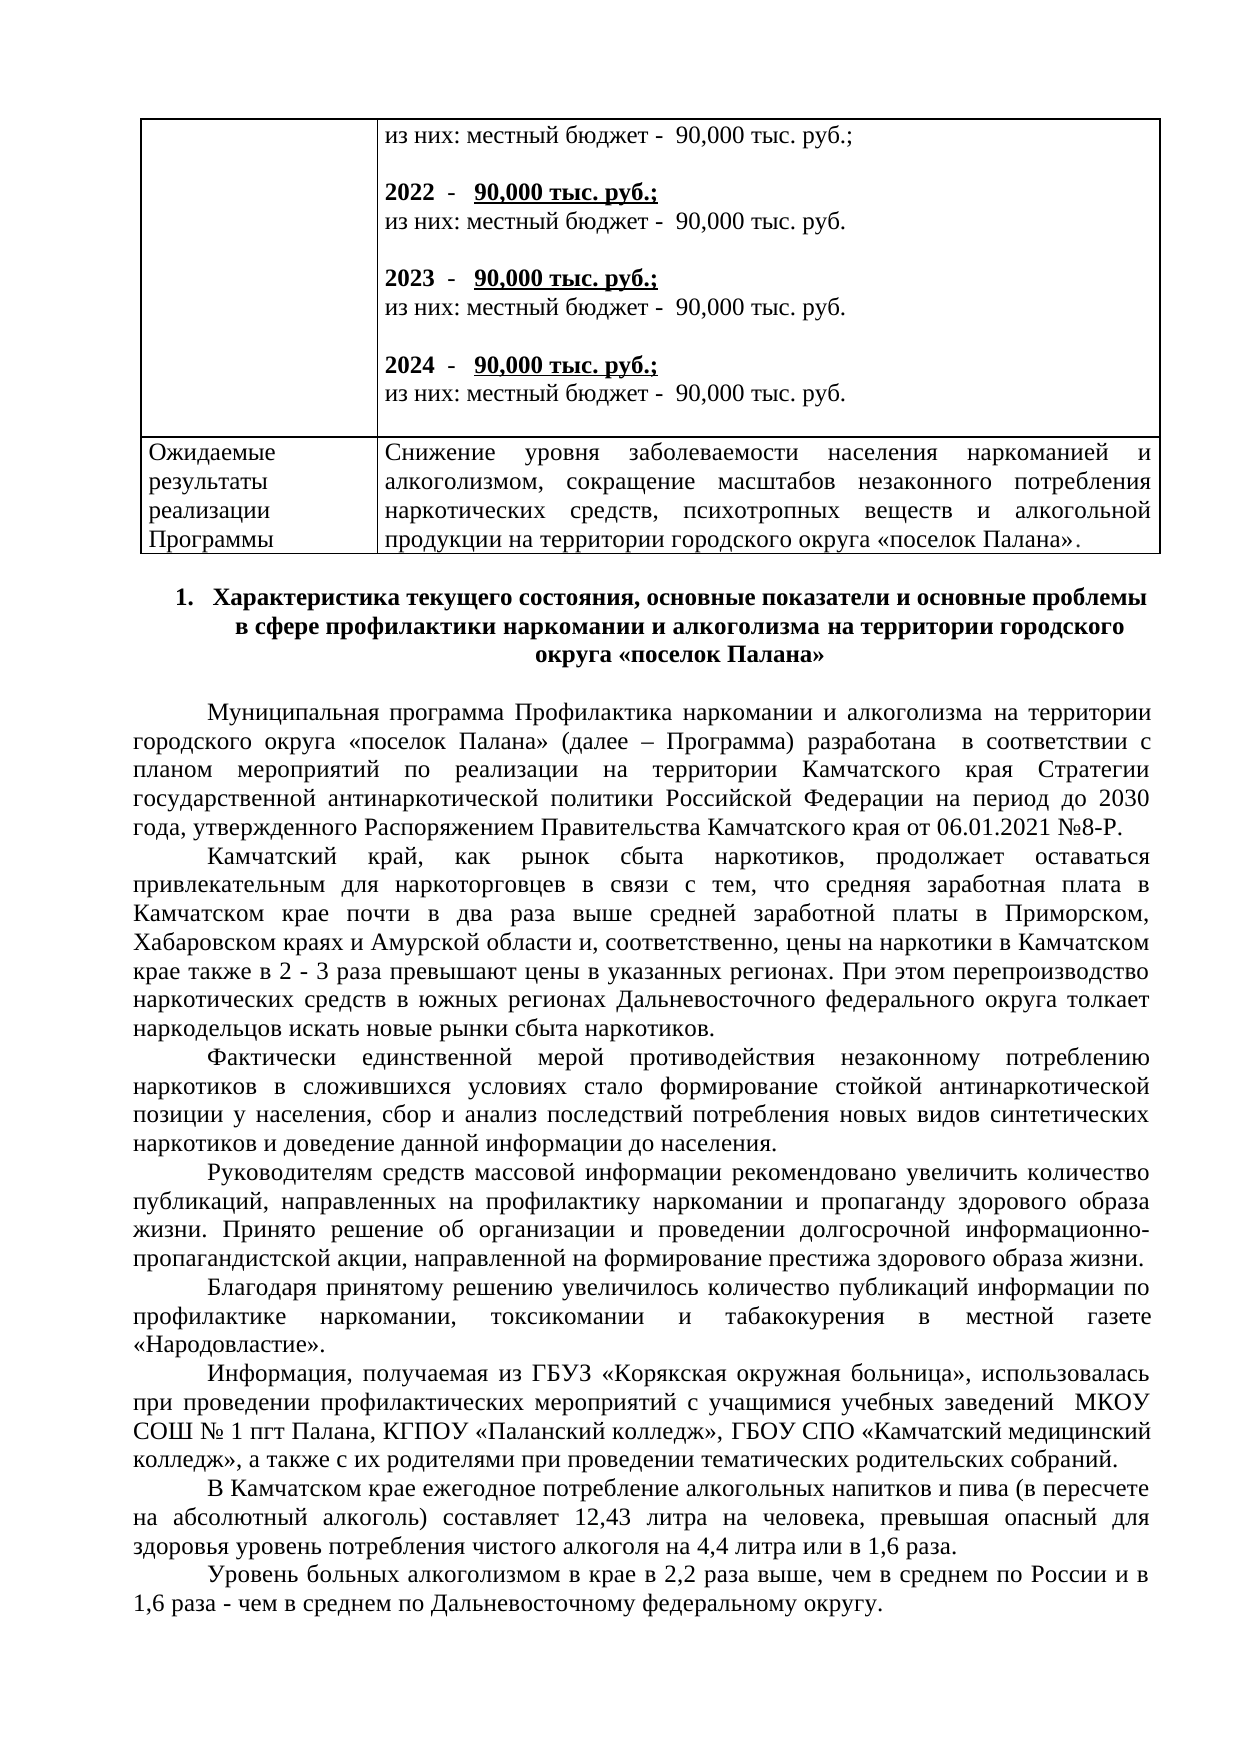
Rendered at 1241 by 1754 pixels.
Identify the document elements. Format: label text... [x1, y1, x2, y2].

text В Камчатском крае ежегодное потребление алкогольных напитков и пива (в пересчете на абсолютный алкоголь) составляет 12,43 литра на человека, превышая опасный для здоровья уровень потребления чистого алкоголя на 4,4 литра или в 1,6 раза. [133, 1473, 1152, 1559]
table_cell Ожидаемые результаты реализации Программы [142, 438, 377, 552]
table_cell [378, 120, 1159, 436]
text Камчатский край, как рынок сбыта наркотиков, продолжает оставаться привлекательным для наркоторговцев в связи с тем, что средняя заработная плата в Камчатском крае почти в два раза выше средней заработной платы в Приморском, Хабаровском краях и Амурской области и, соответственно, цены на наркотики в Камчатском крае также в 2 - 3 раза превышают цены в указанных регионах. При этом перепроизводство наркотических средств в южных регионах Дальневосточного федерального округа толкает наркодельцов искать новые рынки сбыта наркотиков. [133, 841, 1152, 1042]
text Благодаря принятому решению увеличилось количество публикаций информации по профилактике наркомании, токсикомании и табакокурения в местной газете «Народовластие». [133, 1272, 1152, 1358]
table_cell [142, 120, 377, 436]
text Руководителям средств массовой информации рекомендовано увеличить количество публикаций, направленных на профилактику наркомании и пропаганду здорового образа жизни. Принято решение об организации и проведении долгосрочной информационно-пропагандистской акции, направленной на формирование престижа здорового образа жизни. [133, 1157, 1152, 1272]
text Уровень больных алкоголизмом в крае в 2,2 раза выше, чем в среднем по России и в 1,6 раза - чем в среднем по Дальневосточному федеральному округу. [133, 1559, 1152, 1617]
text Муниципальная программа Профилактика наркомании и алкоголизма на территории городского округа «поселок Палана» (далее – Программа) разработана в соответствии с планом мероприятий по реализации на территории Камчатского края Стратегии государственной антинаркотической политики Российской Федерации на период до 2030 года, утвержденного Распоряжением Правительства Камчатского края от 06.01.2021 №8-Р. [133, 697, 1152, 841]
text Информация, получаемая из ГБУЗ «Корякская окружная больница», использовалась при проведении профилактических мероприятий с учащимися учебных заведений МКОУ СОШ № 1 пгт Палана, КГПОУ «Паланский колледж», ГБОУ СПО «Камчатский медицинский колледж», а также с их родителями при проведении тематических родительских собраний. [133, 1358, 1152, 1473]
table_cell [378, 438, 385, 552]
list Характеристика текущего состояния, основные показатели и основные проблемы в сфере профилактики наркомании и алкоголизма на территории городского округа «поселок Палана» [170, 582, 1152, 668]
text Фактически единственной мерой противодействия незаконному потреблению наркотиков в сложившихся условиях стало формирование стойкой антинаркотической позиции у населения, сбор и анализ последствий потребления новых видов синтетических наркотиков и доведение данной информации до населения. [133, 1042, 1152, 1157]
